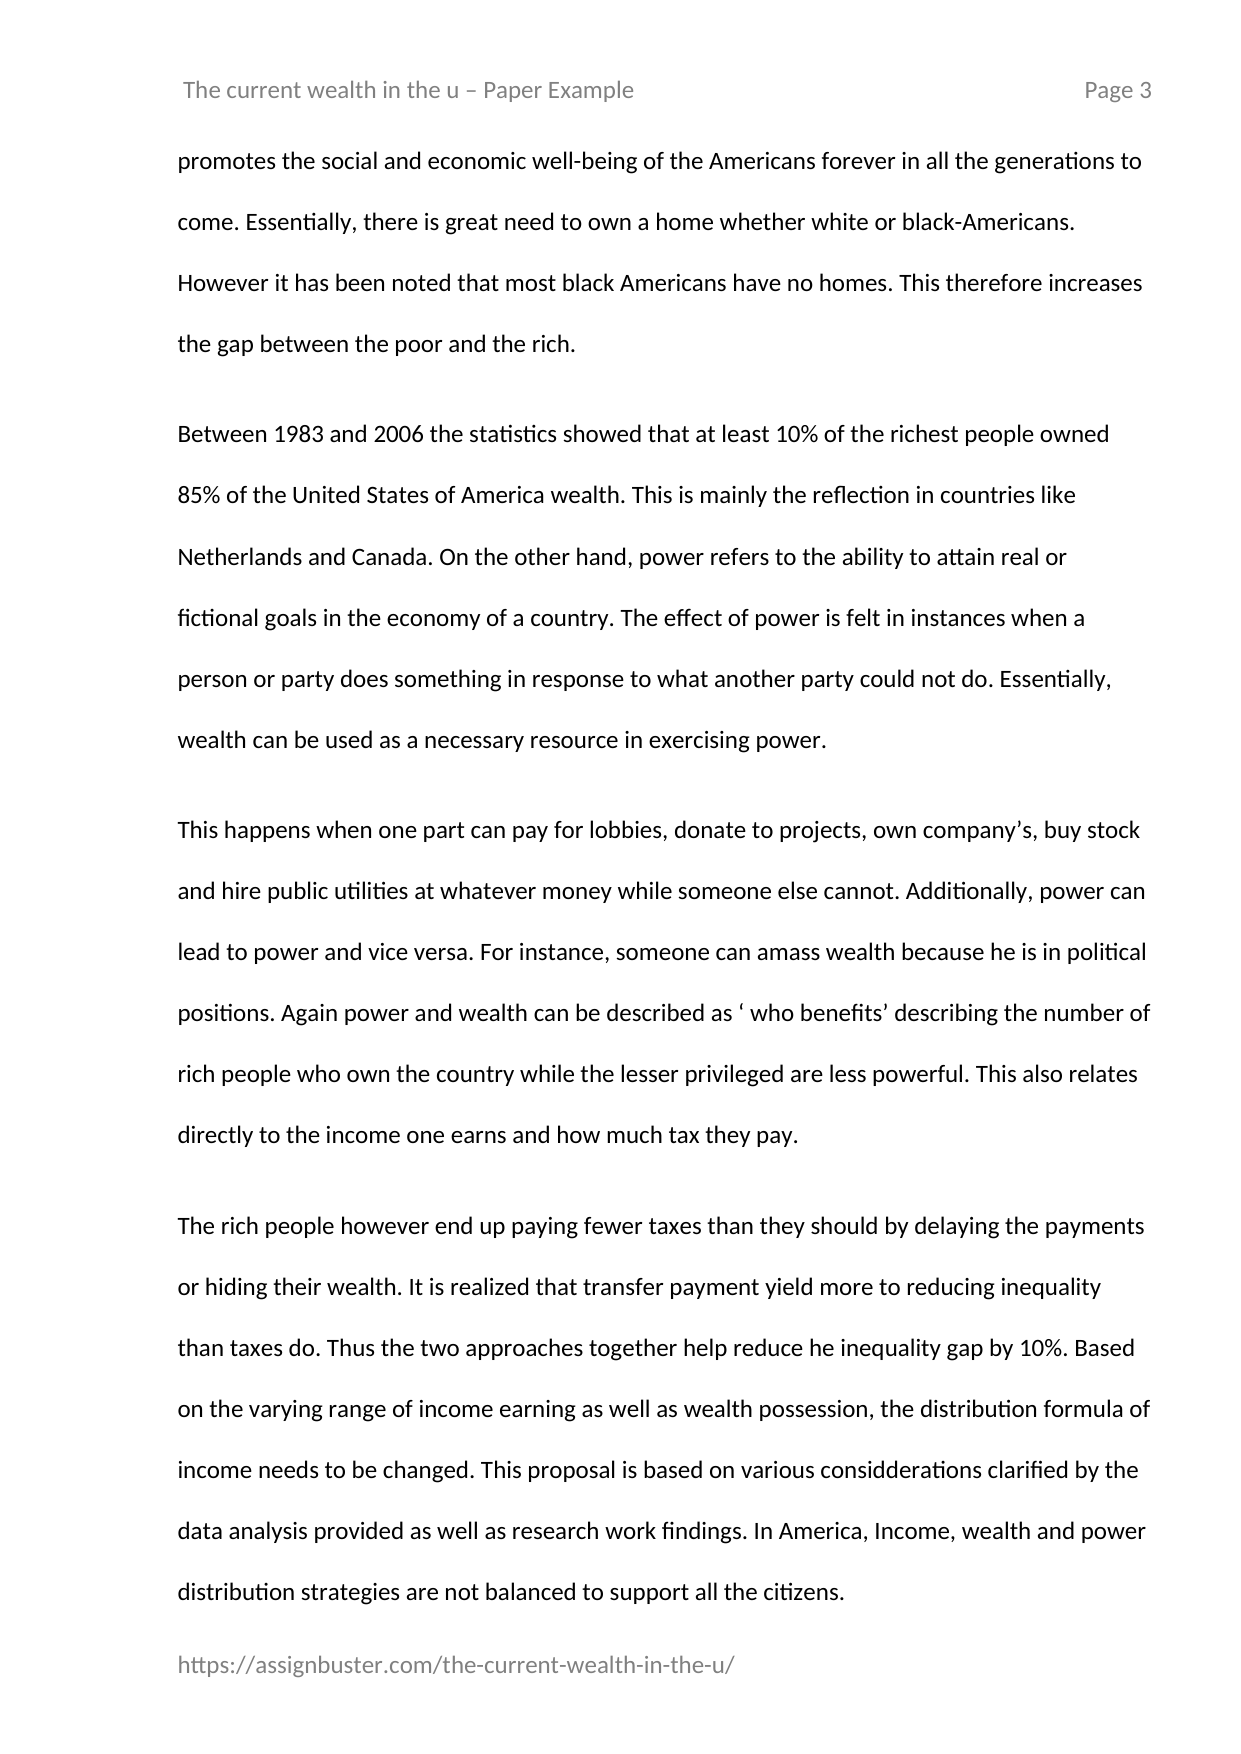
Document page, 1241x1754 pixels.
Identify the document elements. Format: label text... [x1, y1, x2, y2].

text This happens when one part can pay for lobbies, donate to projects, own company’s, buy stock and hire public utilities at whatever money while someone else cannot. Additionally, power can lead to power and vice versa. For instance, someone can amass wealth because he is in political positions. Again power and wealth can be described as ‘ who benefits’ describing the number of rich people who own the country while the lesser privileged are less powerful. This also relates directly to the income one earns and how much tax they pay. [177, 814, 1152, 1150]
text Between 1983 and 2006 the statistics showed that at least 10% of the richest people owned 85% of the United States of America wealth. This is mainly the reflection in countries like Netherlands and Canada. On the other hand, power refers to the ability to attain real or fictional goals in the economy of a country. The effect of power is felt in instances when a person or party does something in response to what another party could not do. Essentially, wealth can be used as a necessary resource in exercising power. [177, 419, 1152, 754]
text The rich people however end up paying fewer taxes than they should by delaying the payments or hiding their wealth. It is realized that transfer payment yield more to reducing inequality than taxes do. Thus the two approaches together help reduce he inequality gap by 10%. Based on the varying range of income earning as well as wealth possession, the distribution formula of income needs to be changed. This proposal is based on various considderations clarified by the data analysis provided as well as research work findings. In America, Income, wealth and power distribution strategies are not balanced to support all the citizens. [177, 1210, 1152, 1607]
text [177, 145, 1152, 359]
